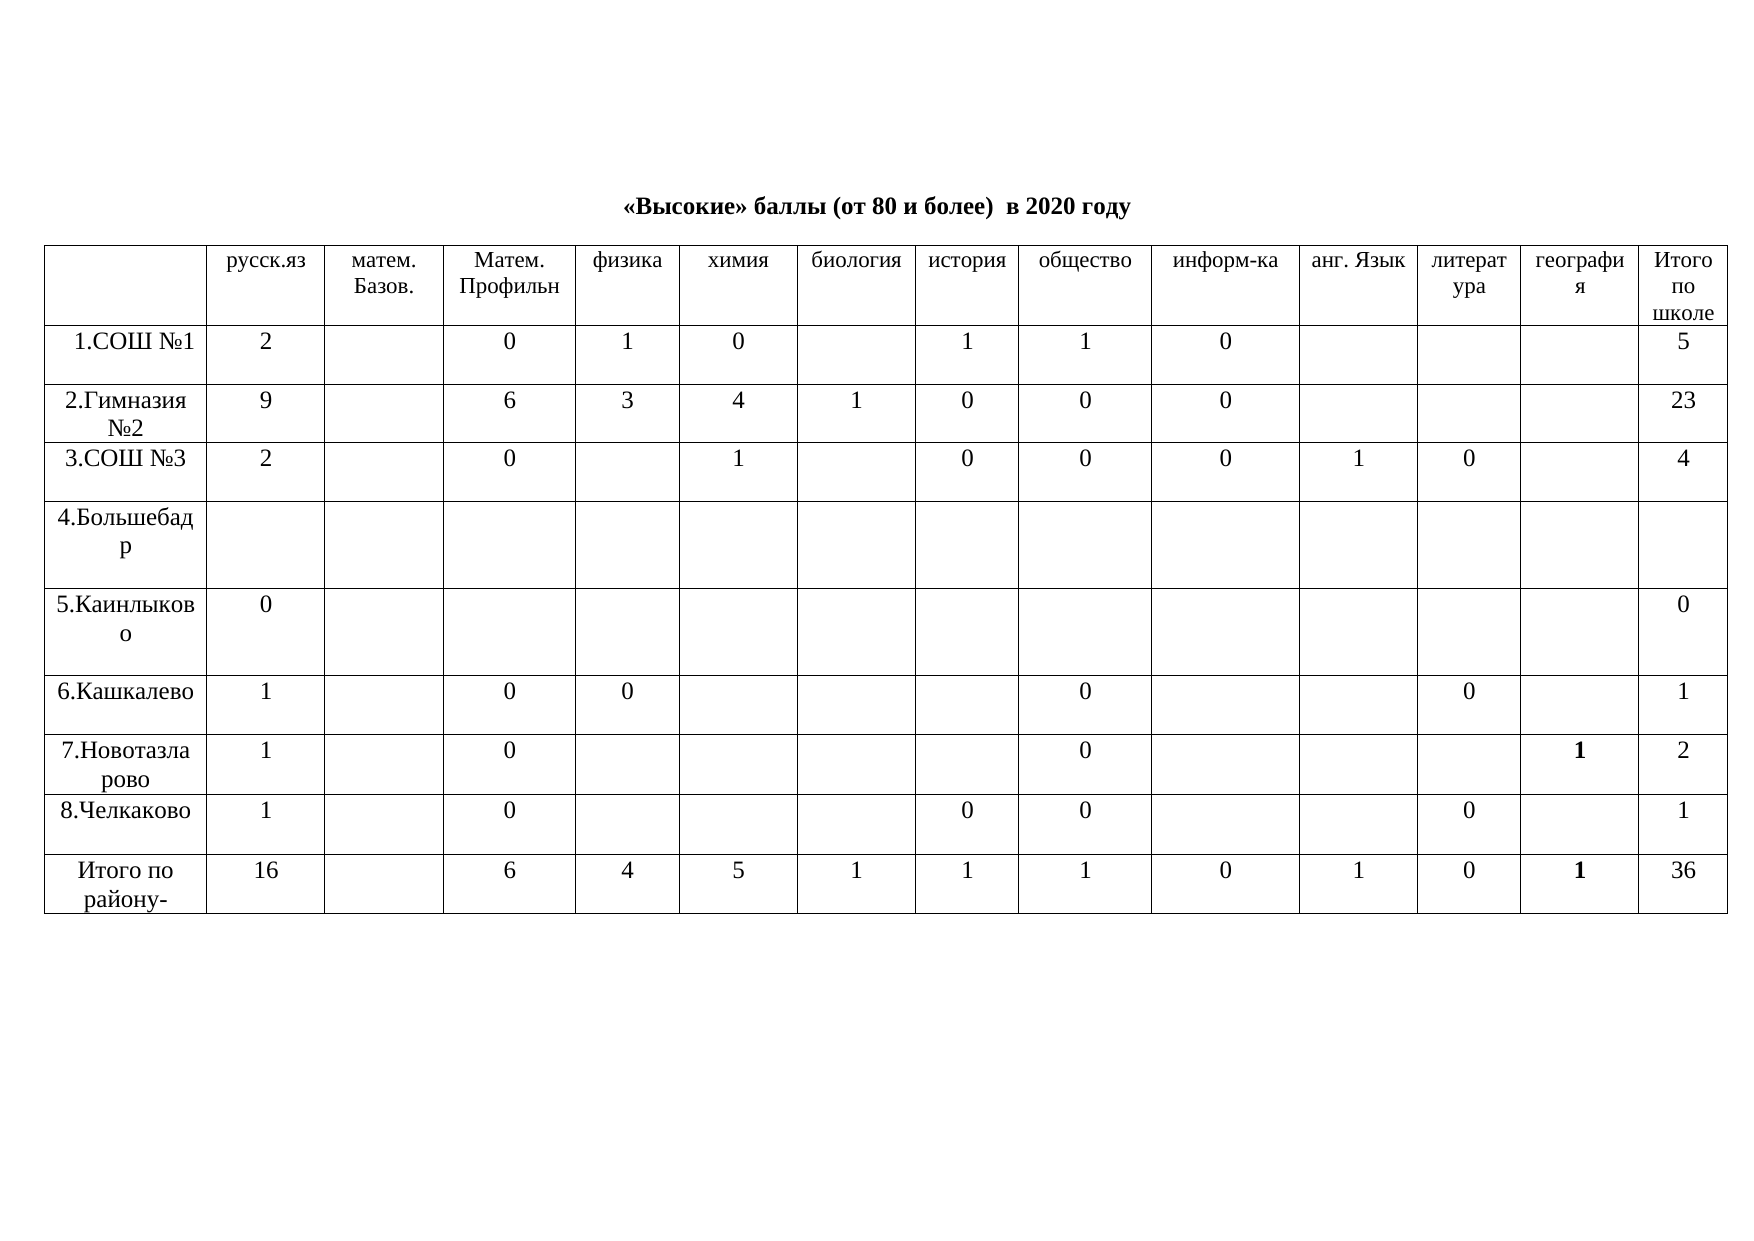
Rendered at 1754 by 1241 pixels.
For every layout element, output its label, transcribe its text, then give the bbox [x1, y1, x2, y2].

table_cell 0 [1152, 855, 1299, 913]
table_cell 2 [207, 326, 324, 384]
table_cell 1.СОШ №1 [45, 326, 206, 384]
table_cell [207, 502, 324, 588]
table_cell [1300, 385, 1417, 442]
table_cell 3 [576, 385, 679, 442]
table_cell 4 [680, 385, 797, 442]
table_cell [1300, 589, 1417, 675]
table_cell [1521, 795, 1638, 854]
table_cell [1300, 795, 1417, 854]
table_header биология [798, 246, 915, 325]
table_cell 1 [798, 855, 915, 913]
table_cell 16 [207, 855, 324, 913]
table_cell 0 [1019, 735, 1151, 794]
table_cell [1521, 326, 1638, 384]
table_cell 0 [680, 326, 797, 384]
table_cell 0 [1019, 443, 1151, 501]
table_cell 1 [680, 443, 797, 501]
table_cell Итого по району- [45, 855, 206, 913]
table_cell [680, 676, 797, 734]
table_cell 1 [1521, 735, 1638, 794]
table_cell [1521, 589, 1638, 675]
table_cell 1 [207, 735, 324, 794]
table_cell 36 [1639, 855, 1727, 913]
table_cell [1418, 589, 1520, 675]
table_cell 0 [1152, 326, 1299, 384]
table_cell 3.СОШ №3 [45, 443, 206, 501]
table_cell 0 [1019, 676, 1151, 734]
table_header матем. Базов. [325, 246, 443, 325]
table_cell 1 [1019, 326, 1151, 384]
table_cell [680, 589, 797, 675]
table_cell [1521, 502, 1638, 588]
table_cell 0 [916, 385, 1018, 442]
table_cell [444, 502, 575, 588]
table_cell [1521, 676, 1638, 734]
table_cell [1019, 502, 1151, 588]
table_cell [1152, 502, 1299, 588]
table_header русск.яз [207, 246, 324, 325]
table_cell [1152, 735, 1299, 794]
table_cell [1418, 385, 1520, 442]
table_header общество [1019, 246, 1151, 325]
table_cell [1152, 676, 1299, 734]
table_cell [325, 855, 443, 913]
table_cell [325, 676, 443, 734]
table_cell [576, 735, 679, 794]
table_cell [798, 795, 915, 854]
table_cell [325, 589, 443, 675]
table_cell 4 [1639, 443, 1727, 501]
table_cell [1019, 589, 1151, 675]
table_cell [798, 676, 915, 734]
table_cell [325, 443, 443, 501]
table_cell [576, 589, 679, 675]
table_cell 1 [916, 326, 1018, 384]
table_cell [916, 502, 1018, 588]
table_header литература [1418, 246, 1520, 325]
table_cell 1 [207, 795, 324, 854]
table_cell 1 [1521, 855, 1638, 913]
table_cell [576, 795, 679, 854]
table_cell [576, 502, 679, 588]
table_cell 2 [207, 443, 324, 501]
table_cell 0 [1418, 443, 1520, 501]
table_cell 0 [916, 795, 1018, 854]
table_cell 0 [1019, 385, 1151, 442]
table_header физика [576, 246, 679, 325]
table_cell [444, 589, 575, 675]
table_cell 0 [1418, 795, 1520, 854]
table_cell [1300, 502, 1417, 588]
table_cell 8.Челкаково [45, 795, 206, 854]
table_header информ-ка [1152, 246, 1299, 325]
table_cell [325, 385, 443, 442]
table_cell [1300, 326, 1417, 384]
table_cell 6.Кашкалево [45, 676, 206, 734]
table_cell [325, 795, 443, 854]
table_header химия [680, 246, 797, 325]
table_cell [798, 502, 915, 588]
table_header география [1521, 246, 1638, 325]
table_cell 0 [207, 589, 324, 675]
table_cell 5 [680, 855, 797, 913]
table_cell 4 [576, 855, 679, 913]
table_cell 2.Гимназия №2 [45, 385, 206, 442]
table_cell 0 [444, 326, 575, 384]
table_cell 0 [1418, 676, 1520, 734]
table_header история [916, 246, 1018, 325]
table_cell [680, 735, 797, 794]
table_cell [798, 443, 915, 501]
table_cell 23 [1639, 385, 1727, 442]
table_cell [1152, 589, 1299, 675]
table_cell 0 [444, 735, 575, 794]
table_cell [325, 735, 443, 794]
table_cell [1300, 735, 1417, 794]
table_cell [1521, 443, 1638, 501]
table_cell 0 [1418, 855, 1520, 913]
table_cell [916, 676, 1018, 734]
table_cell [1300, 676, 1417, 734]
table_cell [916, 589, 1018, 675]
table_header анг. Язык [1300, 246, 1417, 325]
table_cell 0 [916, 443, 1018, 501]
table_cell [1418, 326, 1520, 384]
table_cell [325, 326, 443, 384]
table_cell 4.Большебадр [45, 502, 206, 588]
table_cell [798, 589, 915, 675]
table_cell 1 [1019, 855, 1151, 913]
table_cell 0 [1152, 443, 1299, 501]
table_cell 1 [1300, 443, 1417, 501]
table_cell 0 [444, 676, 575, 734]
table_cell 1 [1639, 795, 1727, 854]
table_cell 1 [576, 326, 679, 384]
table_cell 6 [444, 855, 575, 913]
table_header [45, 246, 206, 325]
table_cell 0 [576, 676, 679, 734]
table_cell 1 [207, 676, 324, 734]
table_cell [1418, 502, 1520, 588]
table_cell [798, 326, 915, 384]
table_cell [1521, 385, 1638, 442]
table_cell 5.Каинлыково [45, 589, 206, 675]
table_cell 6 [444, 385, 575, 442]
table_cell [1639, 502, 1727, 588]
table_header Итого по школе [1639, 246, 1727, 325]
table_cell 0 [1152, 385, 1299, 442]
table_cell [680, 502, 797, 588]
table_cell 0 [444, 443, 575, 501]
table_cell [680, 795, 797, 854]
table_cell 2 [1639, 735, 1727, 794]
table_cell 1 [798, 385, 915, 442]
table_cell 7.Новотазларово [45, 735, 206, 794]
table_cell 1 [1639, 676, 1727, 734]
table_cell [1418, 735, 1520, 794]
table_cell [1152, 795, 1299, 854]
text «Высокие» баллы (от 80 и более) в 2020 году [118, 191, 1636, 220]
table_cell 1 [1300, 855, 1417, 913]
table_cell [576, 443, 679, 501]
table_cell 0 [444, 795, 575, 854]
table_cell 0 [1019, 795, 1151, 854]
table_cell 9 [207, 385, 324, 442]
table_cell [916, 735, 1018, 794]
table_header Матем. Профильн [444, 246, 575, 325]
table_cell [325, 502, 443, 588]
table_cell 0 [1639, 589, 1727, 675]
table_cell 1 [916, 855, 1018, 913]
table_cell 5 [1639, 326, 1727, 384]
table_cell [798, 735, 915, 794]
